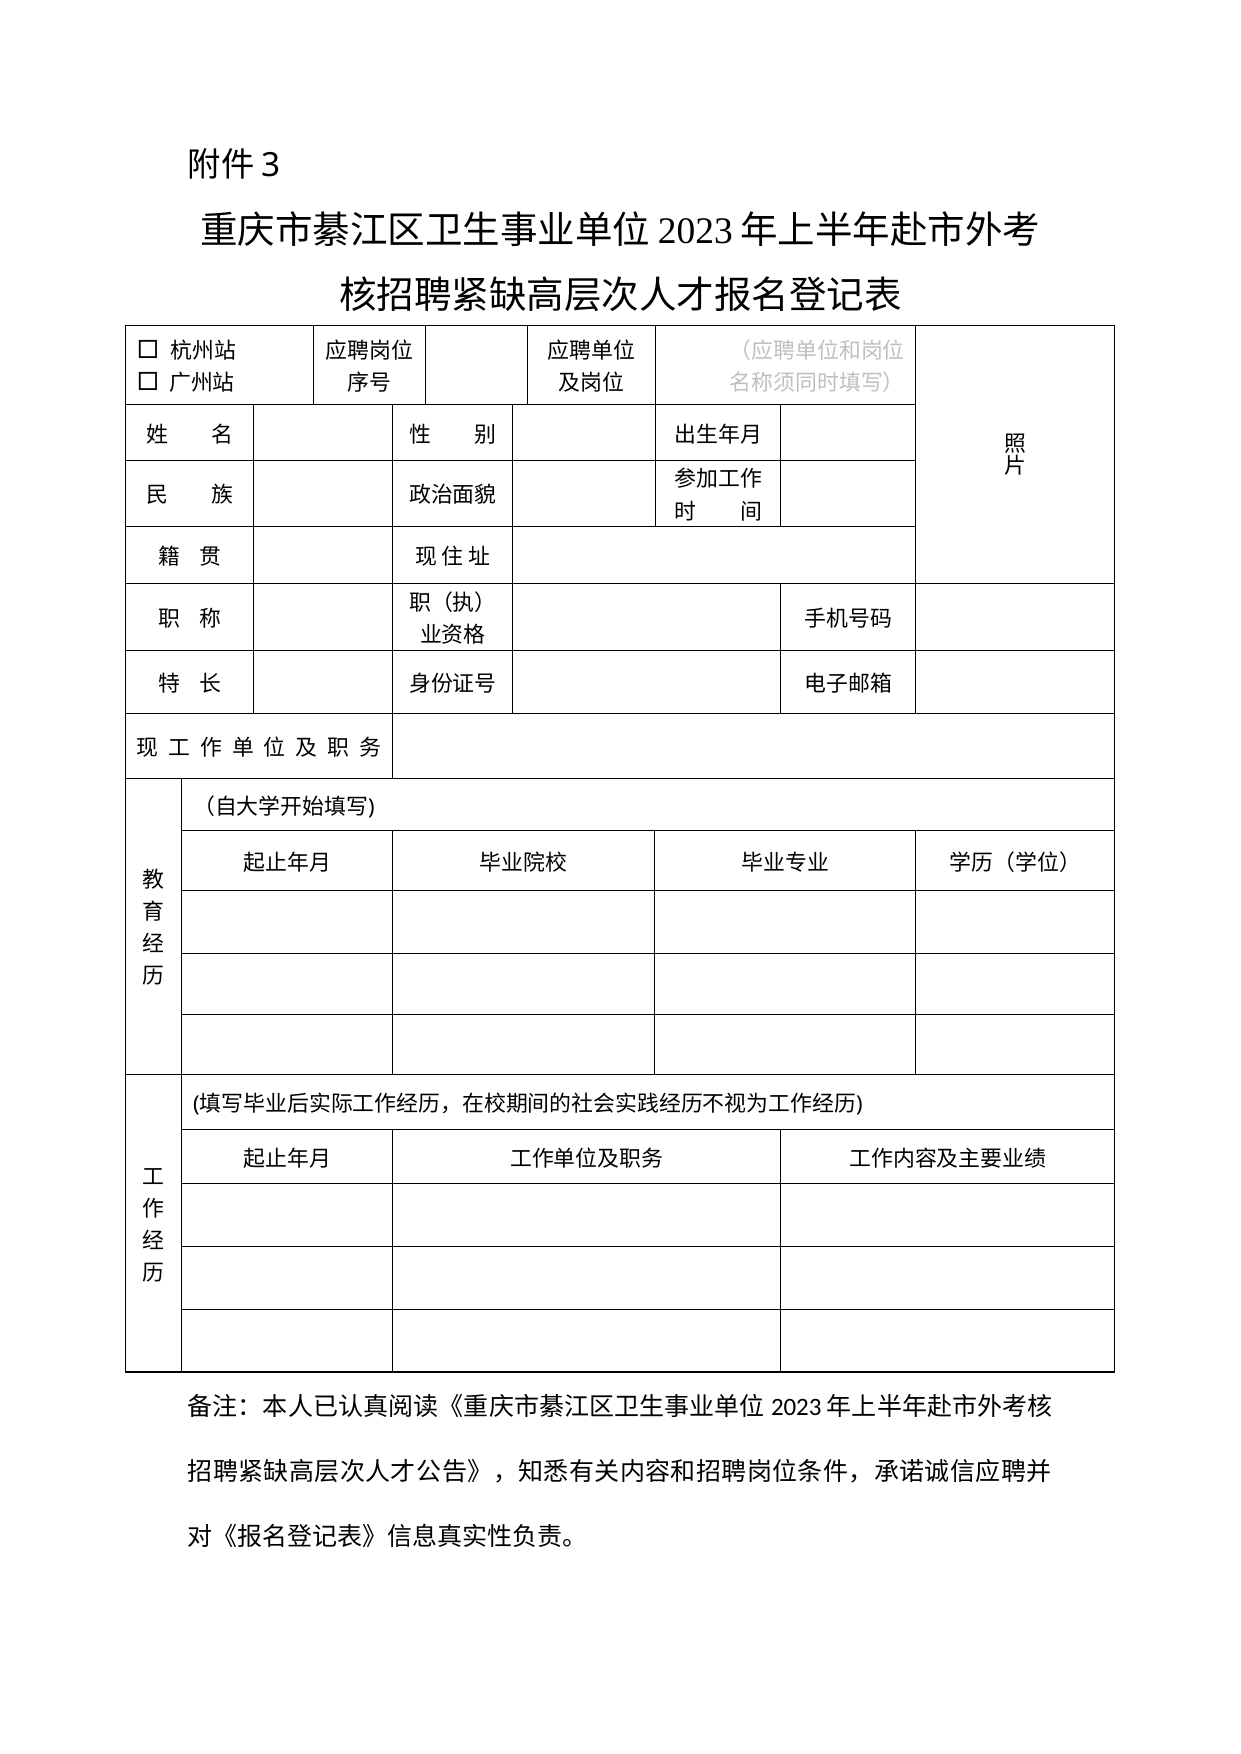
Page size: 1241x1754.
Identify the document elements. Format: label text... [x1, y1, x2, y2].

table_cell 政治面貌 [393, 461, 512, 526]
table_cell [393, 1247, 780, 1309]
table_cell [513, 651, 780, 713]
table_cell [182, 954, 392, 1013]
table_cell [513, 584, 780, 650]
table_cell 教 育 经 历 [126, 779, 181, 1074]
table_cell [655, 891, 915, 953]
table_cell 起止年月 [182, 831, 392, 890]
table_cell 毕业专业 [655, 831, 915, 890]
table_cell [513, 461, 655, 526]
table_cell 手机号码 [781, 584, 915, 650]
table_header 照片 [916, 326, 1114, 583]
table_cell [781, 461, 915, 526]
table_cell [916, 651, 1114, 713]
table_cell 工作内容及主要业绩 [781, 1130, 1114, 1183]
table_cell 参加工作 时 间 [656, 461, 780, 526]
table_cell 工作单位及职务 [393, 1130, 780, 1183]
table_cell 电子邮箱 [781, 651, 915, 713]
table_header 应聘岗位序号 [314, 326, 425, 404]
table_cell [393, 891, 654, 953]
table_cell 出生年月 [656, 405, 780, 460]
table_cell 工 作 经 历 [126, 1075, 181, 1371]
table_header 杭州站 广州站 [126, 326, 313, 404]
table_cell [182, 1310, 392, 1371]
table_cell 起止年月 [182, 1130, 392, 1183]
table_cell 民 族 [126, 461, 253, 526]
table_cell [655, 954, 915, 1013]
table_cell (填写毕业后实际工作经历，在校期间的社会实践经历不视为工作经历) [182, 1075, 1114, 1129]
table_cell 职（执）业资格 [393, 584, 512, 650]
table_cell [254, 527, 392, 583]
table_cell 职 称 [126, 584, 253, 650]
table_header 应聘单位及岗位 [528, 326, 655, 404]
text 备注：本人已认真阅读《重庆市綦江区卫生事业单位2023年上半年赴市外考核招聘紧缺高层次人才公告》，知悉有关内容和招聘岗位条件，承诺诚信应聘并对《报名登记表》信息真实性负责。 [187, 1373, 1053, 1567]
table_cell 学历（学位） [916, 831, 1114, 890]
table_cell [182, 1247, 392, 1309]
text 附件3 [187, 129, 1053, 194]
table_cell [781, 1310, 1114, 1371]
table_cell [781, 1184, 1114, 1246]
table_cell [182, 1184, 392, 1246]
table_cell [393, 714, 1114, 778]
table_cell 籍 贯 [126, 527, 253, 583]
table_cell 现 住 址 [393, 527, 512, 583]
table_cell 特 长 [126, 651, 253, 713]
table_cell 性 别 [393, 405, 512, 460]
table_cell [254, 651, 392, 713]
table_cell （自大学开始填写) [182, 779, 1114, 830]
table_cell [781, 1247, 1114, 1309]
table_cell [182, 891, 392, 953]
table_header [426, 326, 527, 404]
table_cell [916, 954, 1114, 1013]
table_cell [781, 405, 915, 460]
table_cell [513, 527, 915, 583]
table_cell 现工作单位及职务 [126, 714, 392, 778]
table_cell [916, 891, 1114, 953]
table_cell [254, 461, 392, 526]
table_cell [655, 1015, 915, 1074]
table_cell [254, 584, 392, 650]
table_cell [916, 1015, 1114, 1074]
table_cell [393, 1310, 780, 1371]
table_cell [393, 1015, 654, 1074]
table_cell [393, 1184, 780, 1246]
table_cell 身份证号 [393, 651, 512, 713]
table_cell [513, 405, 655, 460]
table_cell [393, 954, 654, 1013]
table_cell 姓 名 [126, 405, 253, 460]
table_cell [254, 405, 392, 460]
table_cell [916, 584, 1114, 650]
table_header （应聘单位和岗位 名称须同时填写） [656, 326, 915, 404]
table_cell [182, 1015, 392, 1074]
table_cell 毕业院校 [393, 831, 654, 890]
text 重庆市綦江区卫生事业单位2023年上半年赴市外考核招聘紧缺高层次人才报名登记表 [187, 194, 1053, 324]
